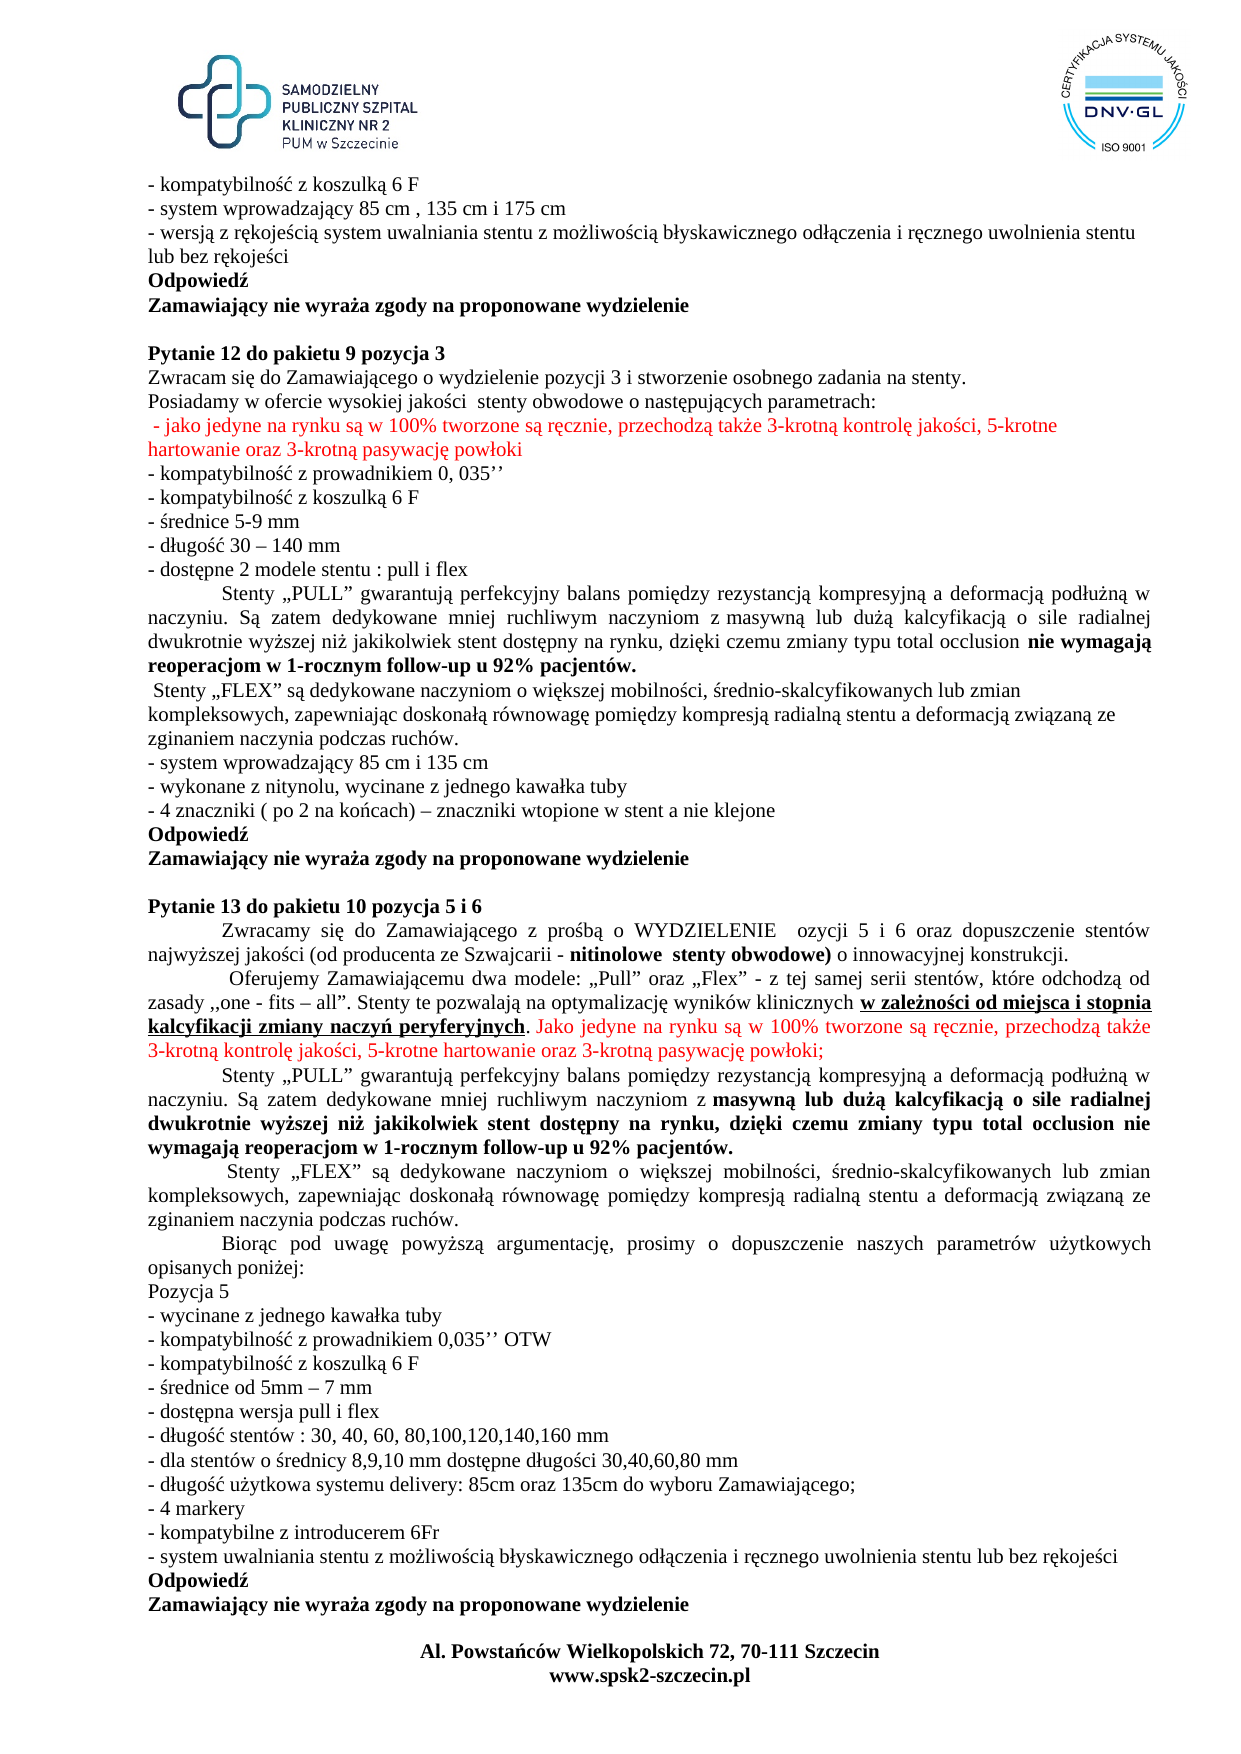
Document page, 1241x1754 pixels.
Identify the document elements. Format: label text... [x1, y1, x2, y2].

text - system wprowadzający 85 cm i 135 cm [148, 750, 1152, 774]
text Biorąc pod uwagę powyższą argumentację, prosimy o dopuszczenie naszych parametrów użytkowych opisanych poniżej: [148, 1231, 1152, 1279]
text Pytanie 12 do pakietu 9 pozycja 3 [148, 341, 1152, 365]
text - jako jedyne na rynku są w 100% tworzone są ręcznie, przechodzą także 3-krotną kontrolę jakości, 5-krotne hartowanie oraz 3-krotną pasywację powłoki [148, 413, 1152, 461]
text lub bez rękojeści [148, 244, 1152, 268]
text - dla stentów o średnicy 8,9,10 mm dostępne długości 30,40,60,80 mm [148, 1447, 1152, 1472]
text - kompatybilne z introducerem 6Fr [148, 1520, 1152, 1544]
text - kompatybilność z koszulką 6 F [148, 172, 1152, 196]
text - średnice od 5mm – 7 mm [148, 1375, 1152, 1399]
text - 4 znaczniki ( po 2 na końcach) – znaczniki wtopione w stent a nie klejone [148, 798, 1152, 822]
text - kompatybilność z koszulką 6 F [148, 1351, 1152, 1375]
text Stenty „PULL” gwarantują perfekcyjny balans pomiędzy rezystancją kompresyjną a deformacją podłużną w naczyniu. Są zatem dedykowane mniej ruchliwym naczyniom z masywną lub dużą kalcyfikacją o sile radialnej dwukrotnie wyższej niż jakikolwiek stent dostępny na rynku, dzięki czemu zmiany typu total occlusion nie wymagają reoperacjom w 1-rocznym follow-up u 92% pacjentów. [148, 581, 1152, 677]
text Zamawiający nie wyraża zgody na proponowane wydzielenie [148, 846, 1152, 870]
text - system wprowadzający 85 cm , 135 cm i 175 cm [148, 196, 1152, 220]
text - wycinane z jednego kawałka tuby [148, 1303, 1152, 1327]
text Posiadamy w ofercie wysokiej jakości stenty obwodowe o następujących parametrach: [148, 389, 1152, 413]
text - dostępne 2 modele stentu : pull i flex [148, 557, 1152, 581]
text - długość stentów : 30, 40, 60, 80,100,120,140,160 mm [148, 1423, 1152, 1447]
text Oferujemy Zamawiającemu dwa modele: „Pull” oraz „Flex” - z tej samej serii stentów, które odchodzą od zasady ,,one - fits – all”. Stenty te pozwalają na optymalizację wyników klinicznych w zależności od miejsca i stopnia kalcyfikacji zmiany naczyń peryferyjnych. Jako jedyne na rynku są w 100% tworzone są ręcznie, przechodzą także 3-krotną kontrolę jakości, 5-krotne hartowanie oraz 3-krotną pasywację powłoki; [148, 966, 1152, 1062]
text Odpowiedź [148, 1568, 1152, 1592]
text - kompatybilność z prowadnikiem 0,035’’ OTW [148, 1327, 1152, 1351]
text - kompatybilność z koszulką 6 F [148, 485, 1152, 509]
text Stenty „FLEX” są dedykowane naczyniom o większej mobilności, średnio-skalcyfikowanych lub zmian kompleksowych, zapewniając doskonałą równowagę pomiędzy kompresją radialną stentu a deformacją związaną ze zginaniem naczynia podczas ruchów. [148, 677, 1152, 750]
text - długość 30 – 140 mm [148, 533, 1152, 557]
text Zwracam się do Zamawiającego o wydzielenie pozycji 3 i stworzenie osobnego zadania na stenty. [148, 365, 1152, 389]
text Pozycja 5 [148, 1279, 1152, 1303]
text Zwracamy się do Zamawiającego z prośbą o WYDZIELENIE ozycji 5 i 6 oraz dopuszczenie stentów najwyższej jakości (od producenta ze Szwajcarii - nitinolowe stenty obwodowe) o innowacyjnej konstrukcji. [148, 918, 1152, 966]
text - długość użytkowa systemu delivery: 85cm oraz 135cm do wyboru Zamawiającego; [148, 1472, 1152, 1496]
text - dostępna wersja pull i flex [148, 1399, 1152, 1423]
text Pytanie 13 do pakietu 10 pozycja 5 i 6 [148, 894, 1152, 918]
text - kompatybilność z prowadnikiem 0, 035’’ [148, 461, 1152, 485]
text Zamawiający nie wyraża zgody na proponowane wydzielenie [148, 1592, 1152, 1616]
text Stenty „FLEX” są dedykowane naczyniom o większej mobilności, średnio-skalcyfikowanych lub zmian kompleksowych, zapewniając doskonałą równowagę pomiędzy kompresją radialną stentu a deformacją związaną ze zginaniem naczynia podczas ruchów. [148, 1159, 1152, 1231]
text - system uwalniania stentu z możliwością błyskawicznego odłączenia i ręcznego uwolnienia stentu lub bez rękojeści [148, 1544, 1152, 1568]
text Odpowiedź [148, 268, 1152, 292]
text Odpowiedź [148, 822, 1152, 846]
text - 4 markery [148, 1496, 1152, 1520]
text Zamawiający nie wyraża zgody na proponowane wydzielenie [148, 292, 1152, 317]
text - wykonane z nitynolu, wycinane z jednego kawałka tuby [148, 774, 1152, 798]
text - średnice 5-9 mm [148, 509, 1152, 533]
text - wersją z rękojeścią system uwalniania stentu z możliwością błyskawicznego odłączenia i ręcznego uwolnienia stentu [148, 220, 1152, 244]
text Stenty „PULL” gwarantują perfekcyjny balans pomiędzy rezystancją kompresyjną a deformacją podłużną w naczyniu. Są zatem dedykowane mniej ruchliwym naczyniom z masywną lub dużą kalcyfikacją o sile radialnej dwukrotnie wyższej niż jakikolwiek stent dostępny na rynku, dzięki czemu zmiany typu total occlusion nie wymagają reoperacjom w 1-rocznym follow-up u 92% pacjentów. [148, 1062, 1152, 1159]
picture [152, 29, 442, 173]
